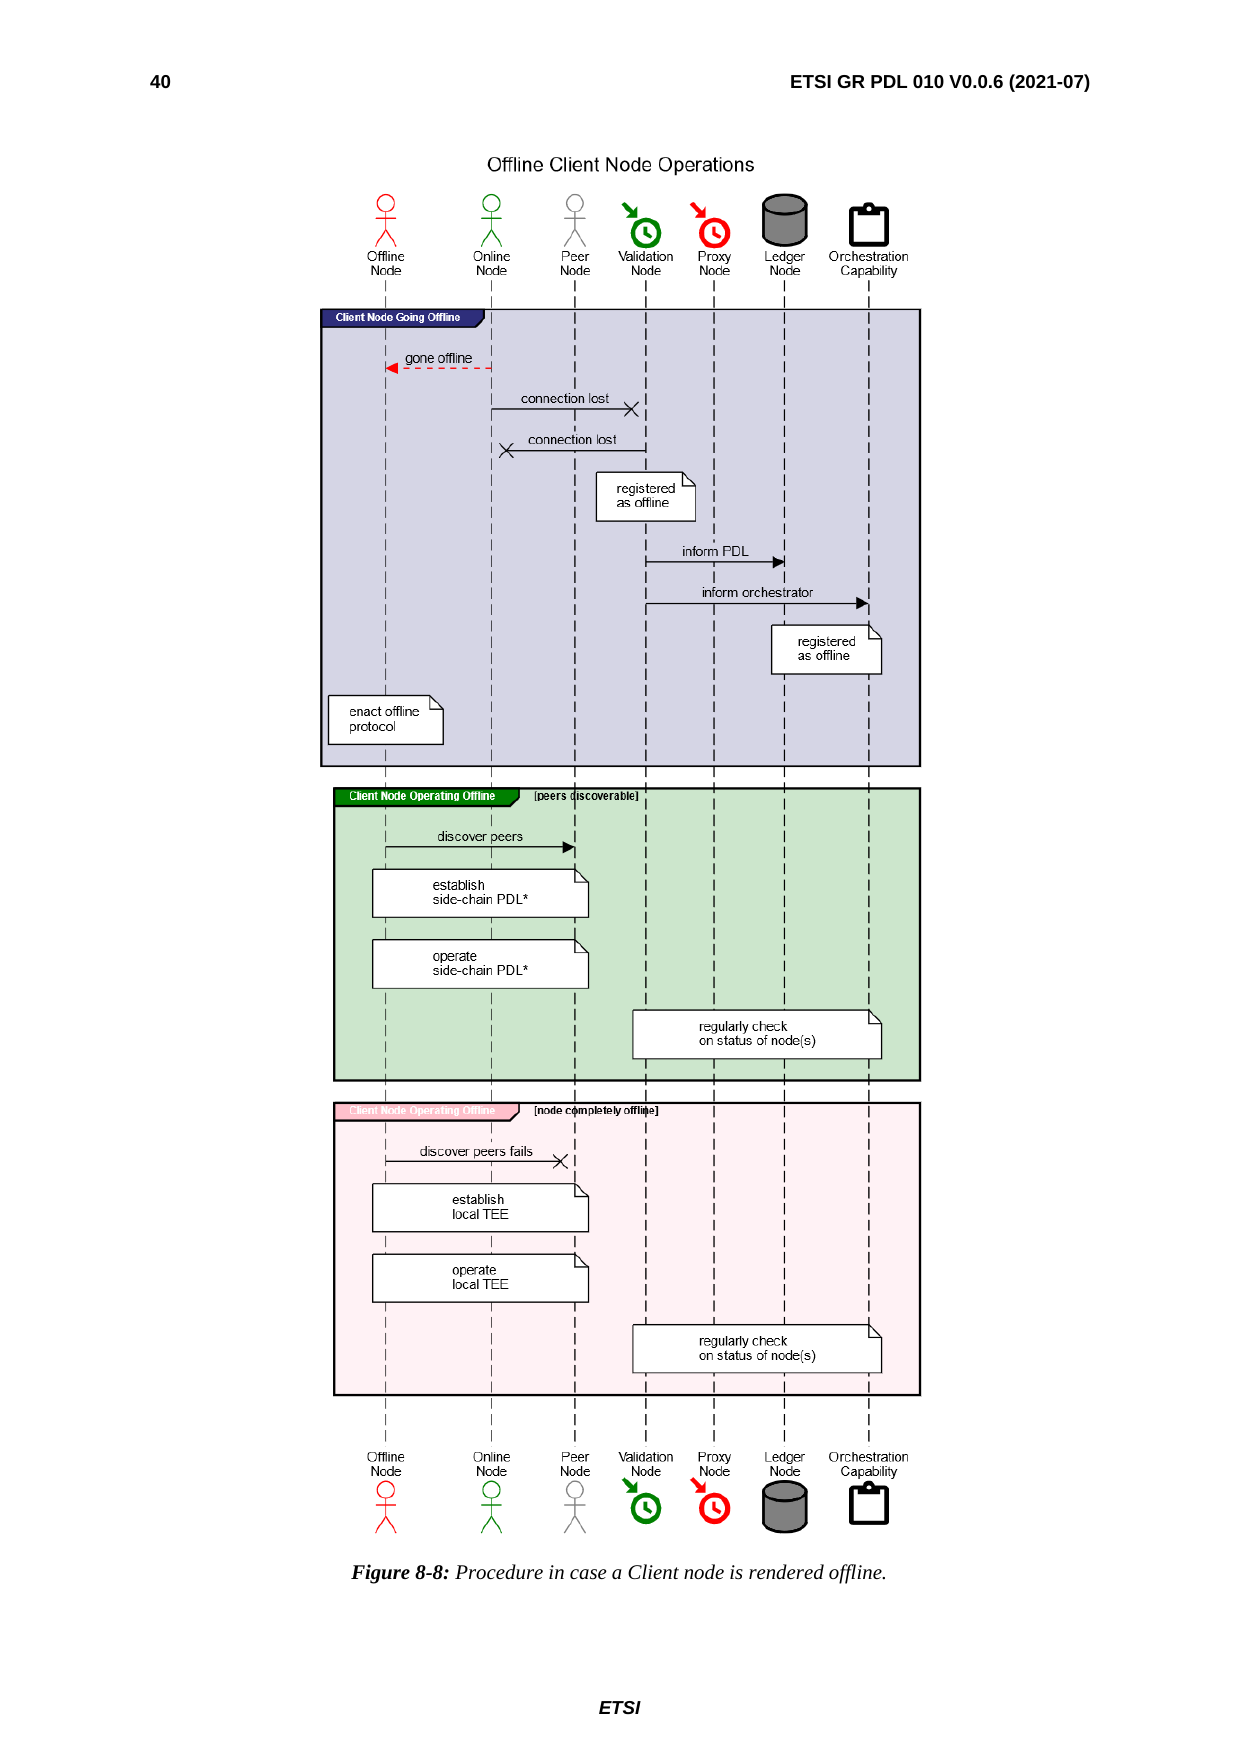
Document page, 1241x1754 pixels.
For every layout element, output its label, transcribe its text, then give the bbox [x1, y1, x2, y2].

text Figure 8-8: Procedure in case a Client node is rendered offline. [150, 1560, 1090, 1584]
picture [306, 150, 934, 1542]
